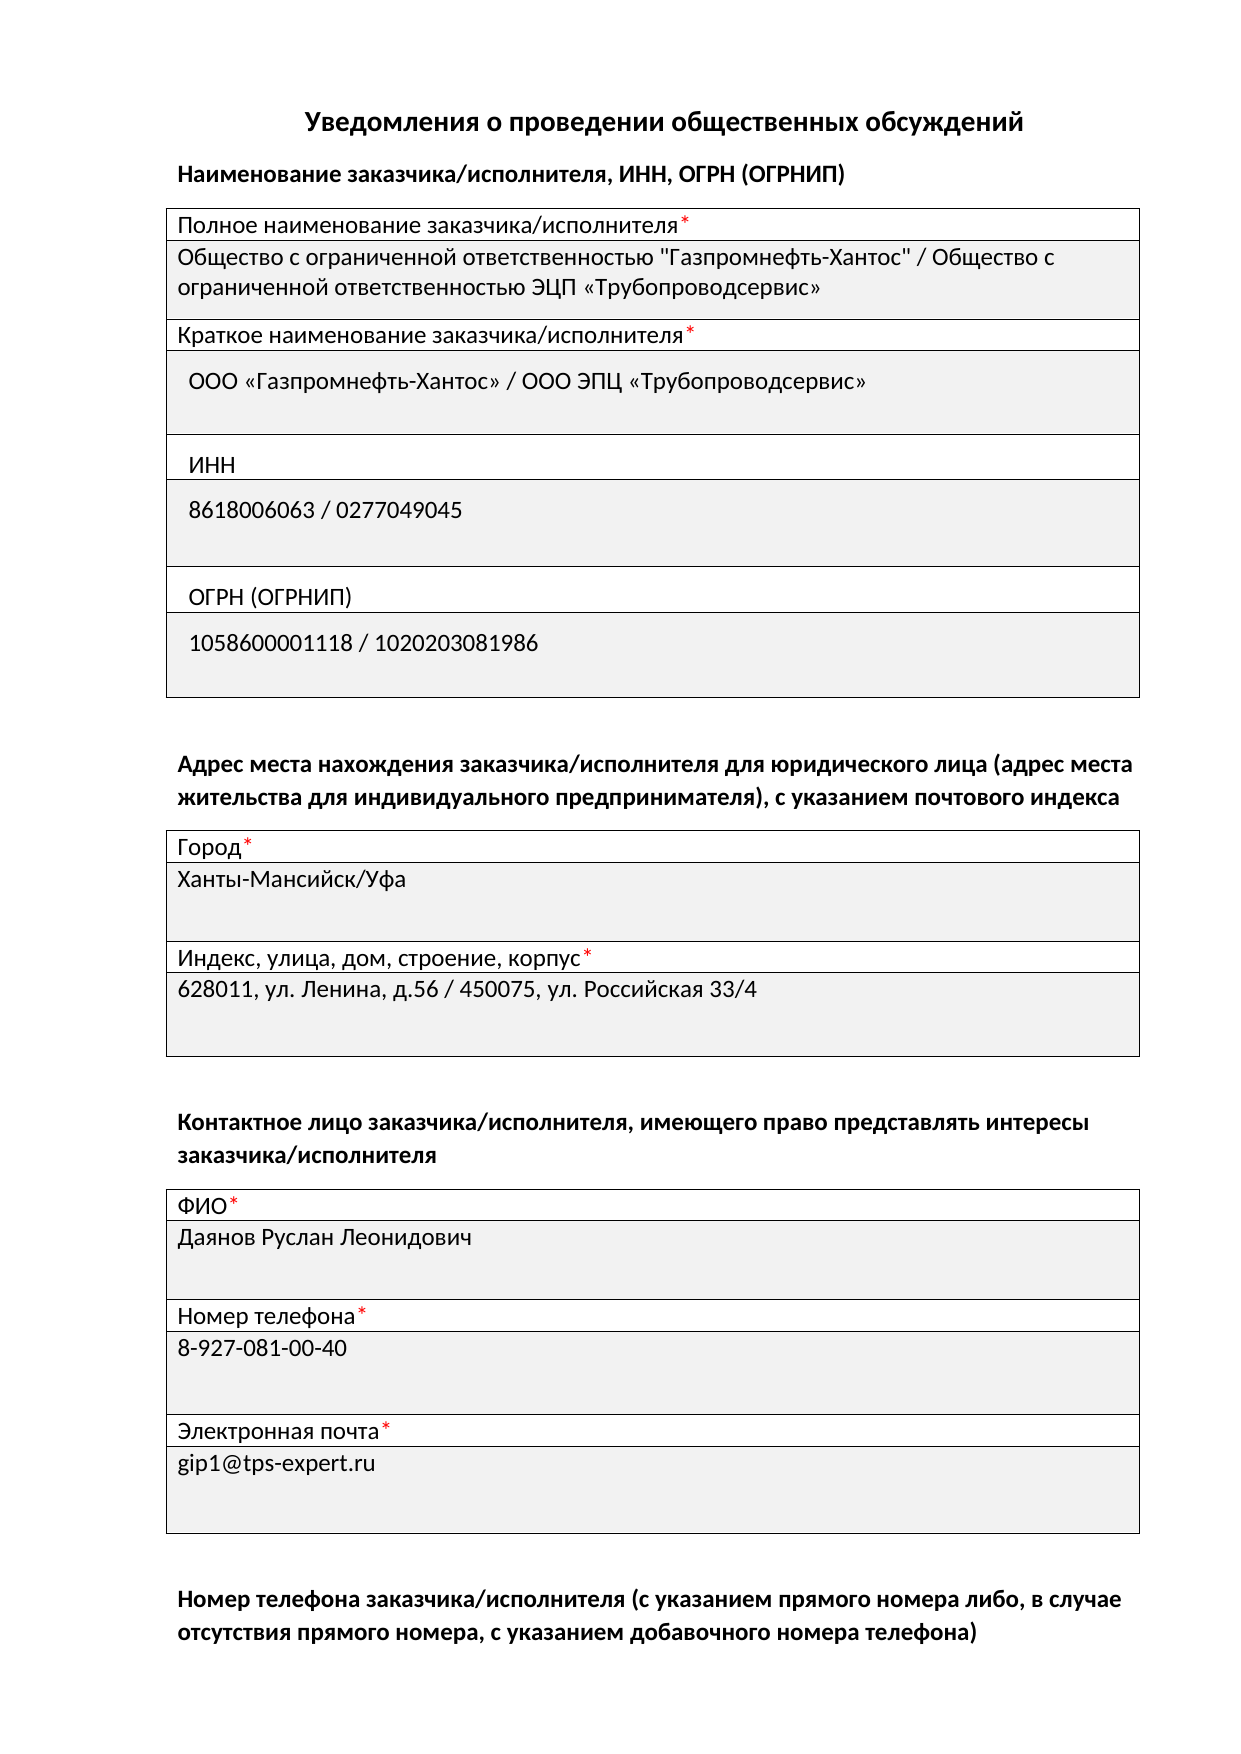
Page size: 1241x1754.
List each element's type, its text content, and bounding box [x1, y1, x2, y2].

table_cell Ханты-Мансийск/Уфа [167, 863, 1139, 941]
table_cell 8618006063 / 0277049045 [167, 480, 1139, 566]
table_cell Электронная почта* [167, 1415, 1139, 1446]
table_cell Индекс, улица, дом, строение, корпус* [167, 942, 1139, 972]
table_cell 1058600001118 / 1020203081986 [167, 613, 1139, 697]
table_cell Краткое наименование заказчика/исполнителя* [167, 320, 1139, 350]
table_header Город* [167, 831, 1139, 862]
table_cell 628011, ул. Ленина, д.56 / 450075, ул. Российская 33/4 [167, 973, 1139, 1056]
table_cell ООО «Газпромнефть-Хантос» / ООО ЭПЦ «Трубопроводсервис» [167, 351, 1139, 433]
text Наименование заказчика/исполнителя, ИНН, ОГРН (ОГРНИП) [177, 158, 1152, 189]
text Уведомления о проведении общественных обсуждений [177, 103, 1152, 139]
table_header Полное наименование заказчика/исполнителя* [167, 209, 1139, 239]
table_cell gip1@tps-expert.ru [167, 1447, 1139, 1532]
text Номер телефона заказчика/исполнителя (с указанием прямого номера либо, в случае отсутствия прямого номера, с указанием добавочного номера телефона) [177, 1583, 1152, 1646]
table_cell Даянов Руслан Леонидович [167, 1221, 1139, 1299]
text Адрес места нахождения заказчика/исполнителя для юридического лица (адрес места жительства для индивидуального предпринимателя), с указанием почтового индекса [177, 748, 1152, 811]
table_cell Номер телефона* [167, 1300, 1139, 1331]
table_cell ИНН [167, 435, 1139, 479]
table_cell Общество с ограниченной ответственностью "Газпромнефть-Хантос" / Общество с ограниченной ответственностью ЭЦП «Трубопроводсервис» [167, 241, 1139, 318]
table_header ФИО* [167, 1190, 1139, 1220]
table_cell 8-927-081-00-40 [167, 1332, 1139, 1414]
table_cell ОГРН (ОГРНИП) [167, 567, 1139, 612]
text Контактное лицо заказчика/исполнителя, имеющего право представлять интересы заказчика/исполнителя [177, 1106, 1152, 1170]
